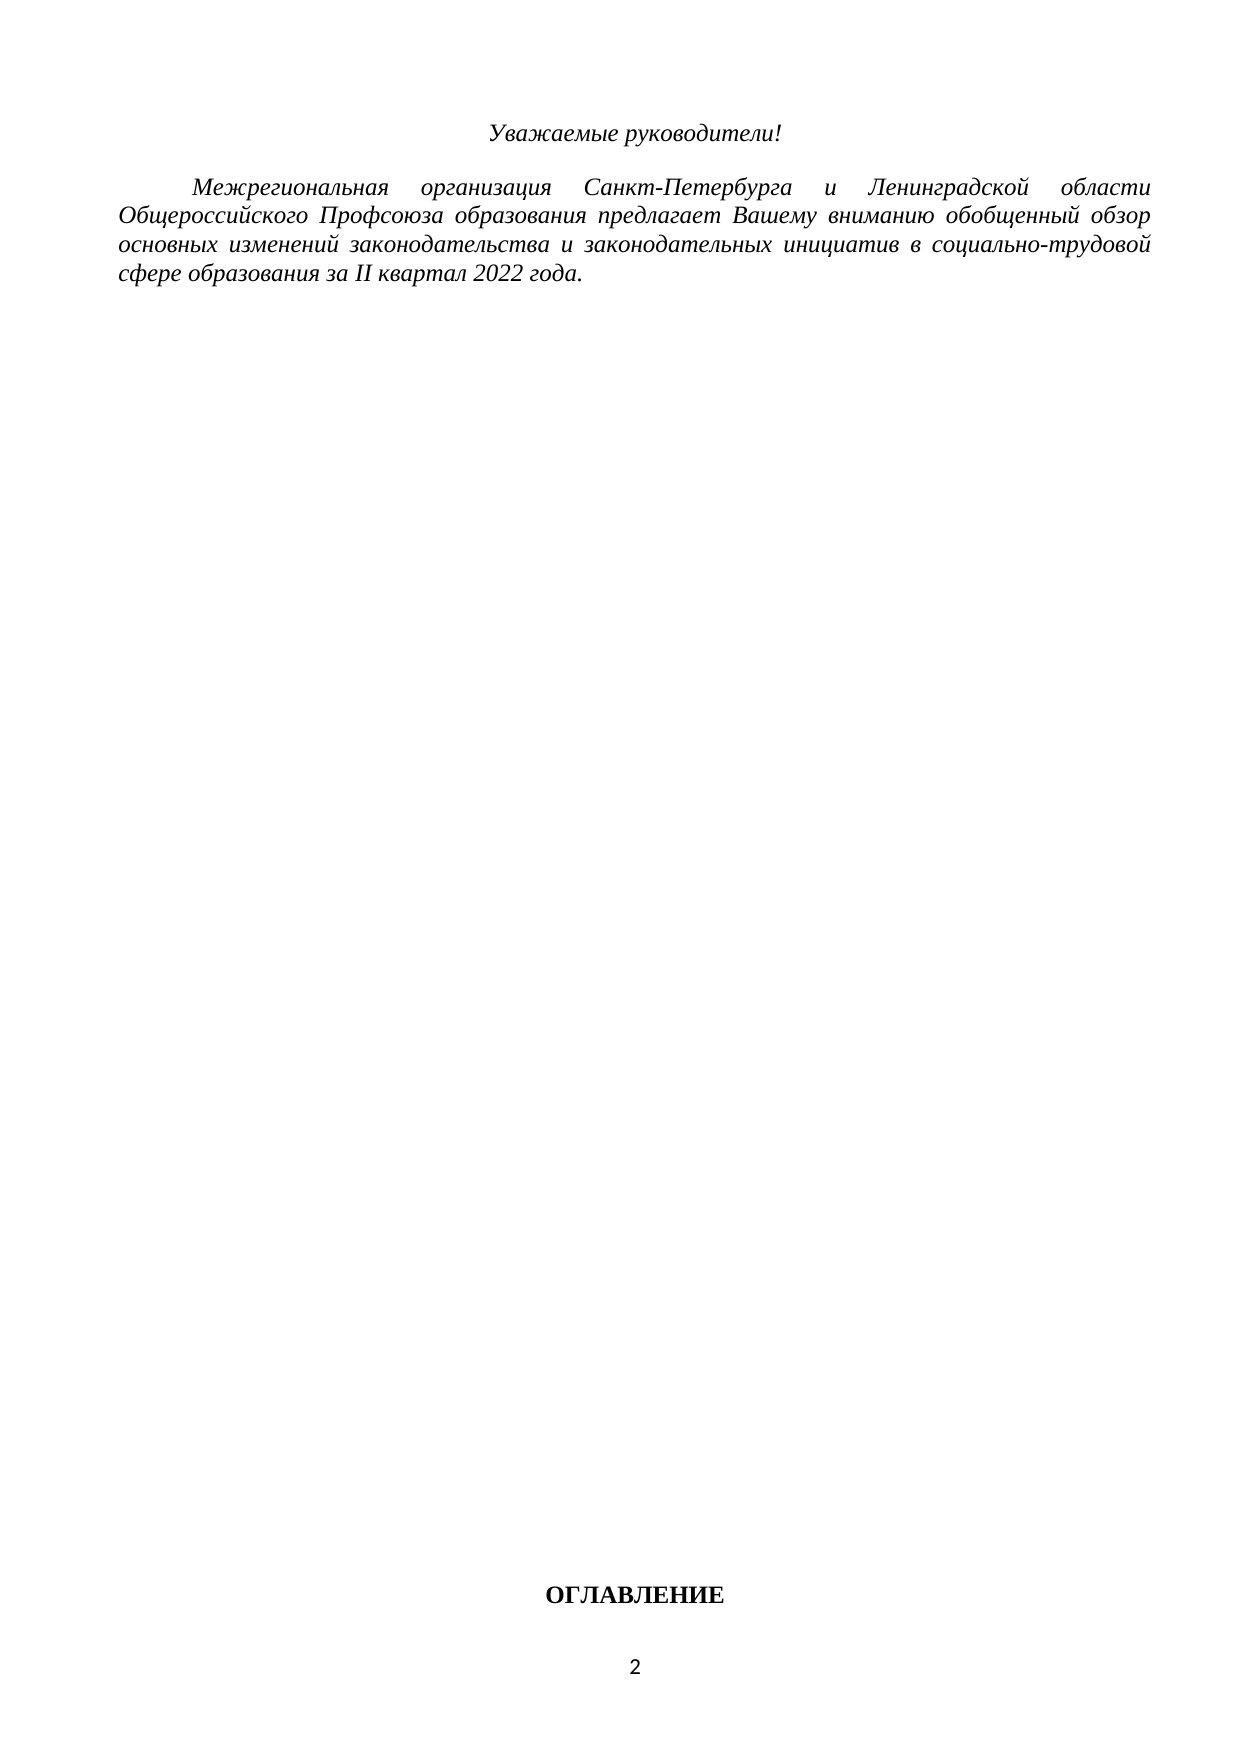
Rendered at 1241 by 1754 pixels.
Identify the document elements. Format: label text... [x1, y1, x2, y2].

text Межрегиональная организация Санкт-Петербурга и Ленинградской области Общероссийского Профсоюза образования предлагает Вашему вниманию обобщенный обзор основных изменений законодательства и законодательных инициатив в социально-трудовой сфере образования за II квартал 2022 года. [118, 172, 1152, 287]
text Уважаемые руководители! [118, 118, 1152, 147]
